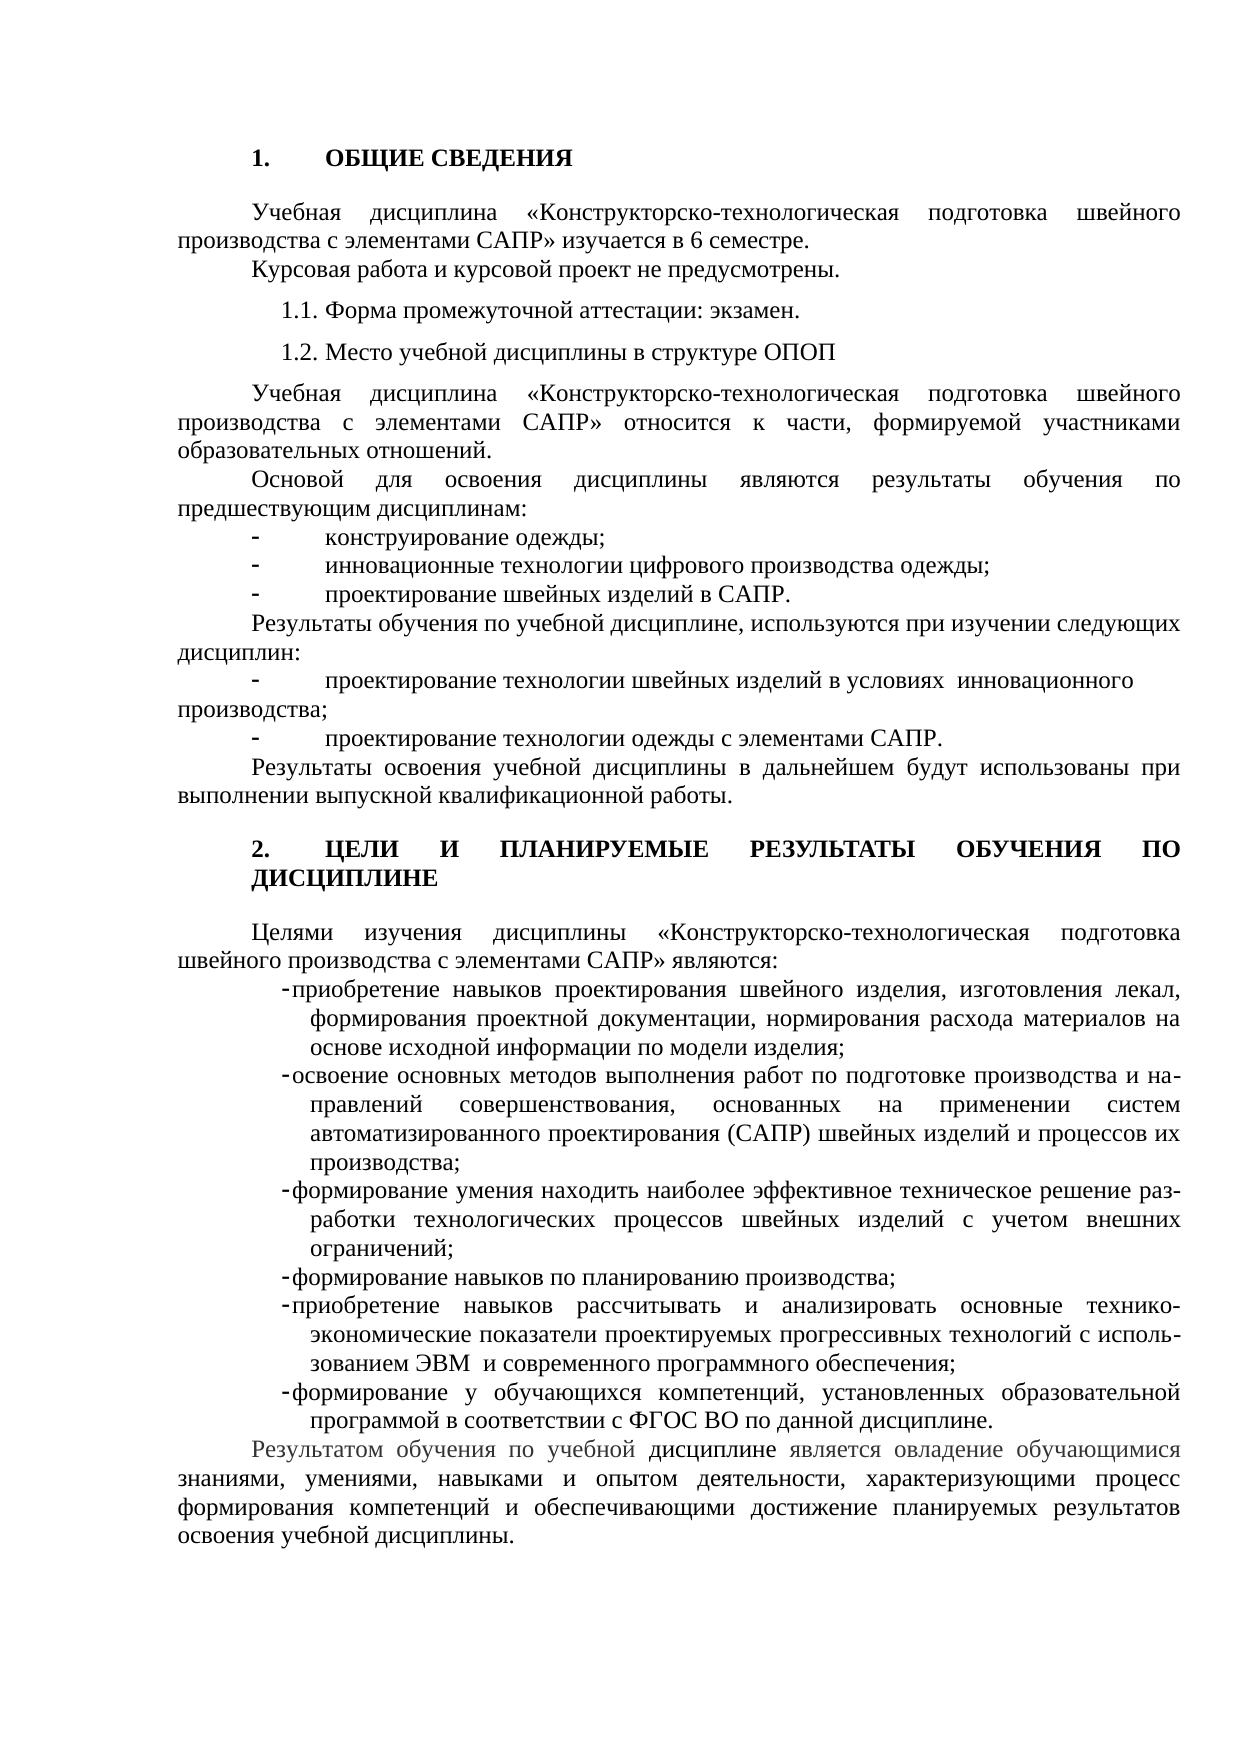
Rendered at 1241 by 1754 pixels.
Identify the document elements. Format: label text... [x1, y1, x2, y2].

list инновационные технологии цифрового производства одежды; [177, 551, 1181, 579]
list Результаты обучения по учебной дисциплине, используются при изучении следующих дисциплин: [177, 608, 1181, 666]
list Результатом обучения по учебной дисциплине является овладение обучающимися знаниями, умениями, навыками и опытом деятельности, характеризующими процесс формирования компетенций и обеспечивающими достижение планируемых результатов освоения учебной дисциплины. [177, 1434, 1181, 1549]
list проектирование швейных изделий в САПР. [177, 579, 1181, 608]
list формирование навыков по планированию производства; [281, 1262, 1181, 1291]
list освоение основных методов выполнения работ по подготовке производства и направлений совершенствования, основанных на применении систем автоматизированного проектирования (САПР) швейных изделий и процессов их производства; [281, 1061, 1181, 1176]
list проектирование технологии одежды с элементами САПР. [177, 723, 1181, 752]
list приобретение навыков рассчитывать и анализировать основные технико-экономические показатели проектируемых прогрессивных технологий с использованием ЭВМ и современного программного обеспечения; [281, 1291, 1181, 1377]
list конструирование одежды; [177, 522, 1181, 551]
list приобретение навыков проектирования швейного изделия, изготовления лекал, формирования проектной документации, нормирования расхода материалов на основе исходной информации по модели изделия; [281, 974, 1181, 1061]
list формирование у обучающихся компетенций, установленных образовательной программой в соответствии с ФГОС ВО по данной дисциплине. [281, 1377, 1181, 1434]
list Учебная дисциплина «Конструкторско-технологическая подготовка швейного производства с элементами САПР» изучается в 6 семестре. [177, 197, 1181, 254]
subtitle Форма промежуточной аттестации: экзамен. [281, 296, 1181, 324]
subtitle ОБЩИЕ СВЕДЕНИЯ [251, 143, 1181, 172]
subtitle ЦЕЛИ И ПЛАНИРУЕМЫЕ РЕЗУЛЬТАТЫ ОБУЧЕНИЯ ПО ДИСЦИПЛИНЕ [251, 834, 1181, 892]
subtitle Место учебной дисциплины в структуре ОПОП [281, 337, 1181, 366]
list Курсовая работа и курсовой проект не предусмотрены. [177, 254, 1181, 283]
list Результаты освоения учебной дисциплины в дальнейшем будут использованы при выполнении выпускной квалификационной работы. [177, 752, 1181, 809]
list проектирование технологии швейных изделий в условиях инновационного производства; [177, 666, 1181, 723]
list формирование умения находить наиболее эффективное техническое решение разработки технологических процессов швейных изделий с учетом внешних ограничений; [281, 1176, 1181, 1262]
list Учебная дисциплина «Конструкторско-технологическая подготовка швейного производства с элементами САПР» относится к части, формируемой участниками образовательных отношений. [177, 378, 1181, 464]
list Основой для освоения дисциплины являются результаты обучения по предшествующим дисциплинам: [177, 464, 1181, 522]
list Целями изучения дисциплины «Конструкторско-технологическая подготовка швейного производства с элементами САПР» являются: [177, 917, 1181, 974]
